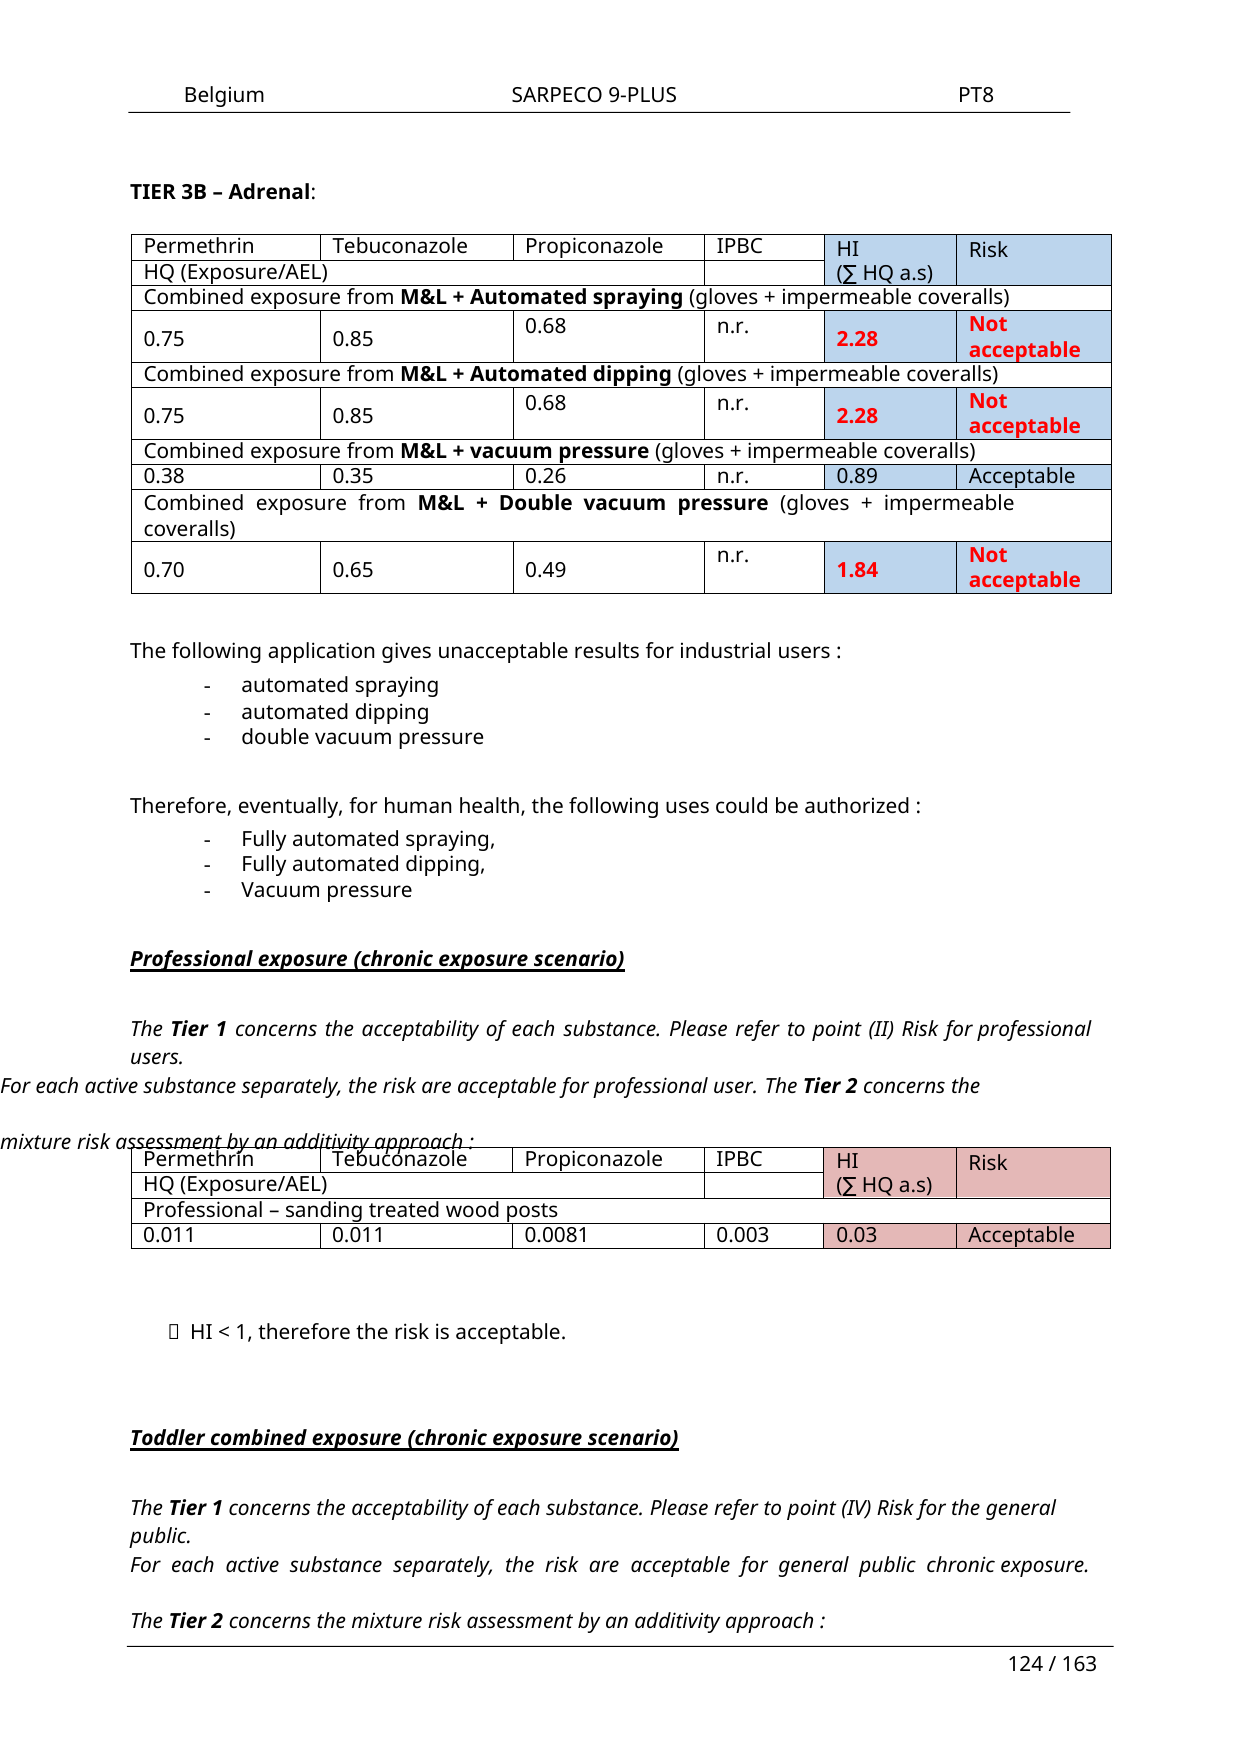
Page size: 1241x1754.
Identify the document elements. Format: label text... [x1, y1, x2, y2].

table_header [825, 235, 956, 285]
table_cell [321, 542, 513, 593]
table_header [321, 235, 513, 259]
text Toddler combined exposure (chronic exposure scenario) [130, 1423, 1240, 1452]
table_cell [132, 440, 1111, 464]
list Vacuum pressure [204, 877, 1240, 902]
text TIER 3B – Adrenal: [130, 177, 1240, 206]
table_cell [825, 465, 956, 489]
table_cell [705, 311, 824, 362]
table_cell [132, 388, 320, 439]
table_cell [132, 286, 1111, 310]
text The Tier 1 concerns the acceptability of each substance. Please refer to point (II) Risk for professional users. [130, 1014, 1112, 1071]
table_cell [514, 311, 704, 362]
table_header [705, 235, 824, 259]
text The Tier 2 concerns the mixture risk assessment by an additivity approach : [130, 1607, 1240, 1635]
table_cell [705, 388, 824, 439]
list Fully automated spraying, [204, 826, 1240, 852]
text For each active substance separately, the risk are acceptable for professional user. The Tier 2 concerns the mixture risk assessment by an additivity approach : [0, 1071, 1002, 1156]
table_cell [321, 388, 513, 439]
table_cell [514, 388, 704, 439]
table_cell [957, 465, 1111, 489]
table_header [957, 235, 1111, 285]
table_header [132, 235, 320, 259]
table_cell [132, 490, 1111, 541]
text Therefore, eventually, for human health, the following uses could be authorized : [130, 792, 1240, 820]
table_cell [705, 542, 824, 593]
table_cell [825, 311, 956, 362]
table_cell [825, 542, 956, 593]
list Fully automated dipping, [204, 852, 1240, 877]
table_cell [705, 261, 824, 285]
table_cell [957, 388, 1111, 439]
text Professional exposure (chronic exposure scenario) [130, 944, 1240, 973]
text For each active substance separately, the risk are acceptable for general public chronic exposure. [130, 1550, 1112, 1578]
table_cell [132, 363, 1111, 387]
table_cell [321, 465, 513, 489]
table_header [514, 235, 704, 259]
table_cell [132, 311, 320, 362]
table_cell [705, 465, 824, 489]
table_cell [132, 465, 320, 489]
list automated spraying [204, 671, 1240, 699]
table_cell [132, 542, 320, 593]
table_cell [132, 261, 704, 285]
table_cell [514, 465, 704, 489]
text  HI < 1, therefore the risk is acceptable. [167, 1317, 1240, 1346]
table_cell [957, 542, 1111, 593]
list double vacuum pressure [204, 724, 1240, 749]
list automated dipping [204, 699, 1240, 724]
text The following application gives unacceptable results for industrial users : [130, 636, 1240, 664]
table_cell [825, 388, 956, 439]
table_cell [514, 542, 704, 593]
text The Tier 1 concerns the acceptability of each substance. Please refer to point (IV) Risk for the general public. [130, 1493, 1112, 1550]
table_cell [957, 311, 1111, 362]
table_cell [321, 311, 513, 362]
